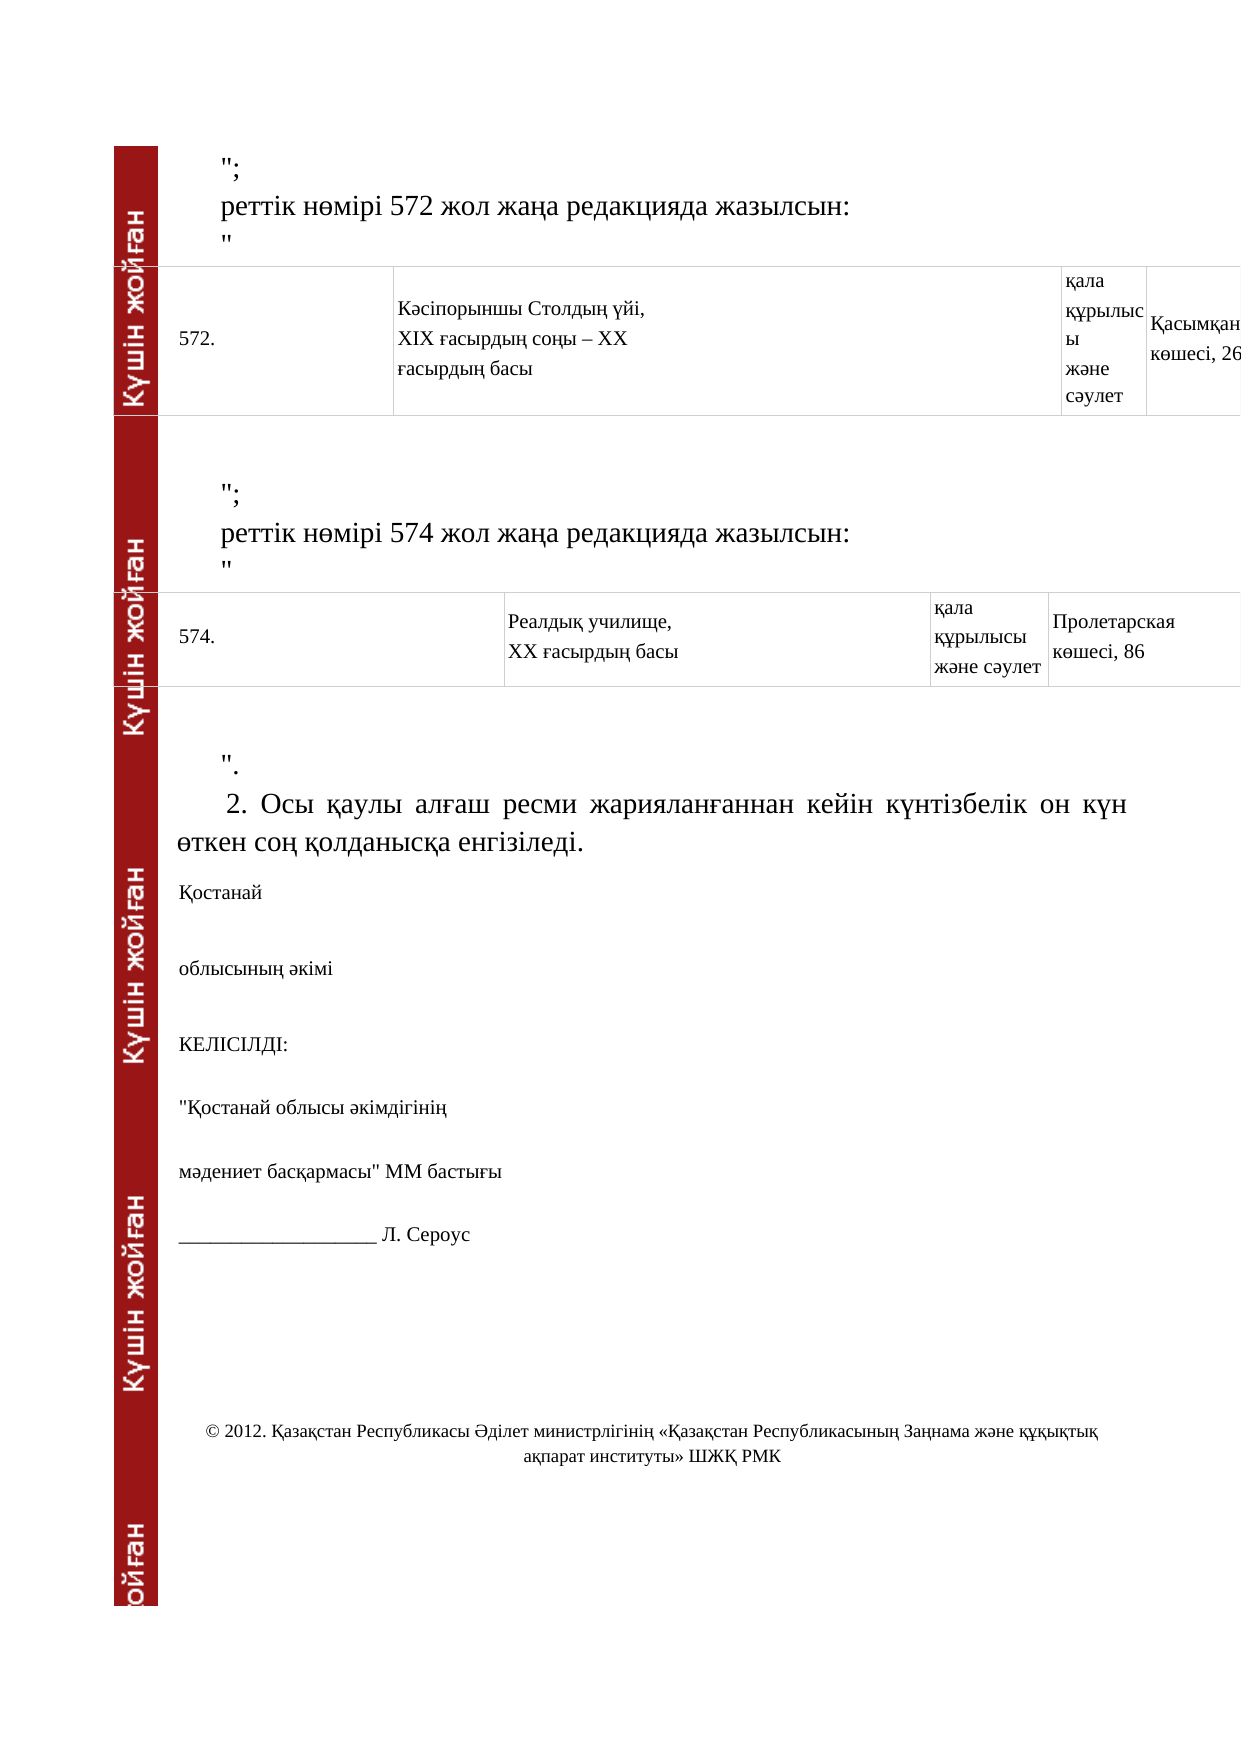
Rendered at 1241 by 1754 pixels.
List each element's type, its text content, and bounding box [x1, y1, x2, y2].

text реттік нөмірі 574 жол жаңа редакцияда жазылсын: [112, 515, 1128, 548]
picture [114, 587, 158, 592]
table_header Қасымқанов көшесі, 26 [1147, 267, 1240, 414]
picture [114, 416, 158, 476]
table_header Реалдық училище, XX ғасырдың басы [505, 593, 930, 686]
table_header Қостанай [101, 863, 1240, 926]
table_header қала құрылысы және сәулет [931, 593, 1048, 686]
text ". [112, 747, 1128, 781]
picture [114, 1466, 158, 1606]
table_header қала құрылысы және сәулет [1062, 267, 1146, 414]
table_cell "Қостанай облысы әкімдігінің [101, 1078, 1240, 1142]
text " [112, 553, 1128, 587]
picture [114, 261, 158, 266]
table_cell мәдениет басқармасы" ММ бастығы [101, 1142, 1240, 1205]
text реттік нөмірі 572 жол жаңа редакцияда жазылсын: [112, 188, 1128, 222]
table_header 574. [114, 593, 504, 686]
picture [114, 510, 158, 515]
picture [114, 222, 158, 227]
table_cell ___________________ Л. Сероус [101, 1205, 1240, 1269]
picture [114, 858, 158, 863]
text © 2012. Қазақстан Республикасы Әділет министрлігінің «Қазақстан Республикасының Заңнама және құқықтық ақпарат институты» ШЖҚ РМК [112, 1420, 1128, 1466]
picture [114, 146, 158, 150]
picture [114, 548, 158, 553]
text " [112, 227, 1128, 261]
table_cell КЕЛІСІЛДІ: [101, 1015, 1240, 1078]
picture [114, 183, 158, 188]
text "; [112, 150, 1128, 183]
table_cell облысының әкімі [101, 926, 1240, 1015]
picture [114, 687, 158, 747]
table_header Пролетарская көшесі, 86 [1049, 593, 1240, 686]
picture [114, 1269, 158, 1420]
text "; [112, 476, 1128, 510]
text 2. Осы қаулы алғаш ресми жарияланғаннан кейін күнтізбелік он күн өткен соң қолданысқа енгізіледі. [112, 786, 1128, 858]
picture [114, 781, 158, 786]
table_header Кәсіпорыншы Столдың үйі, XIX ғасырдың соңы – XX ғасырдың басы [394, 267, 1061, 414]
table_header 572. [114, 267, 393, 414]
